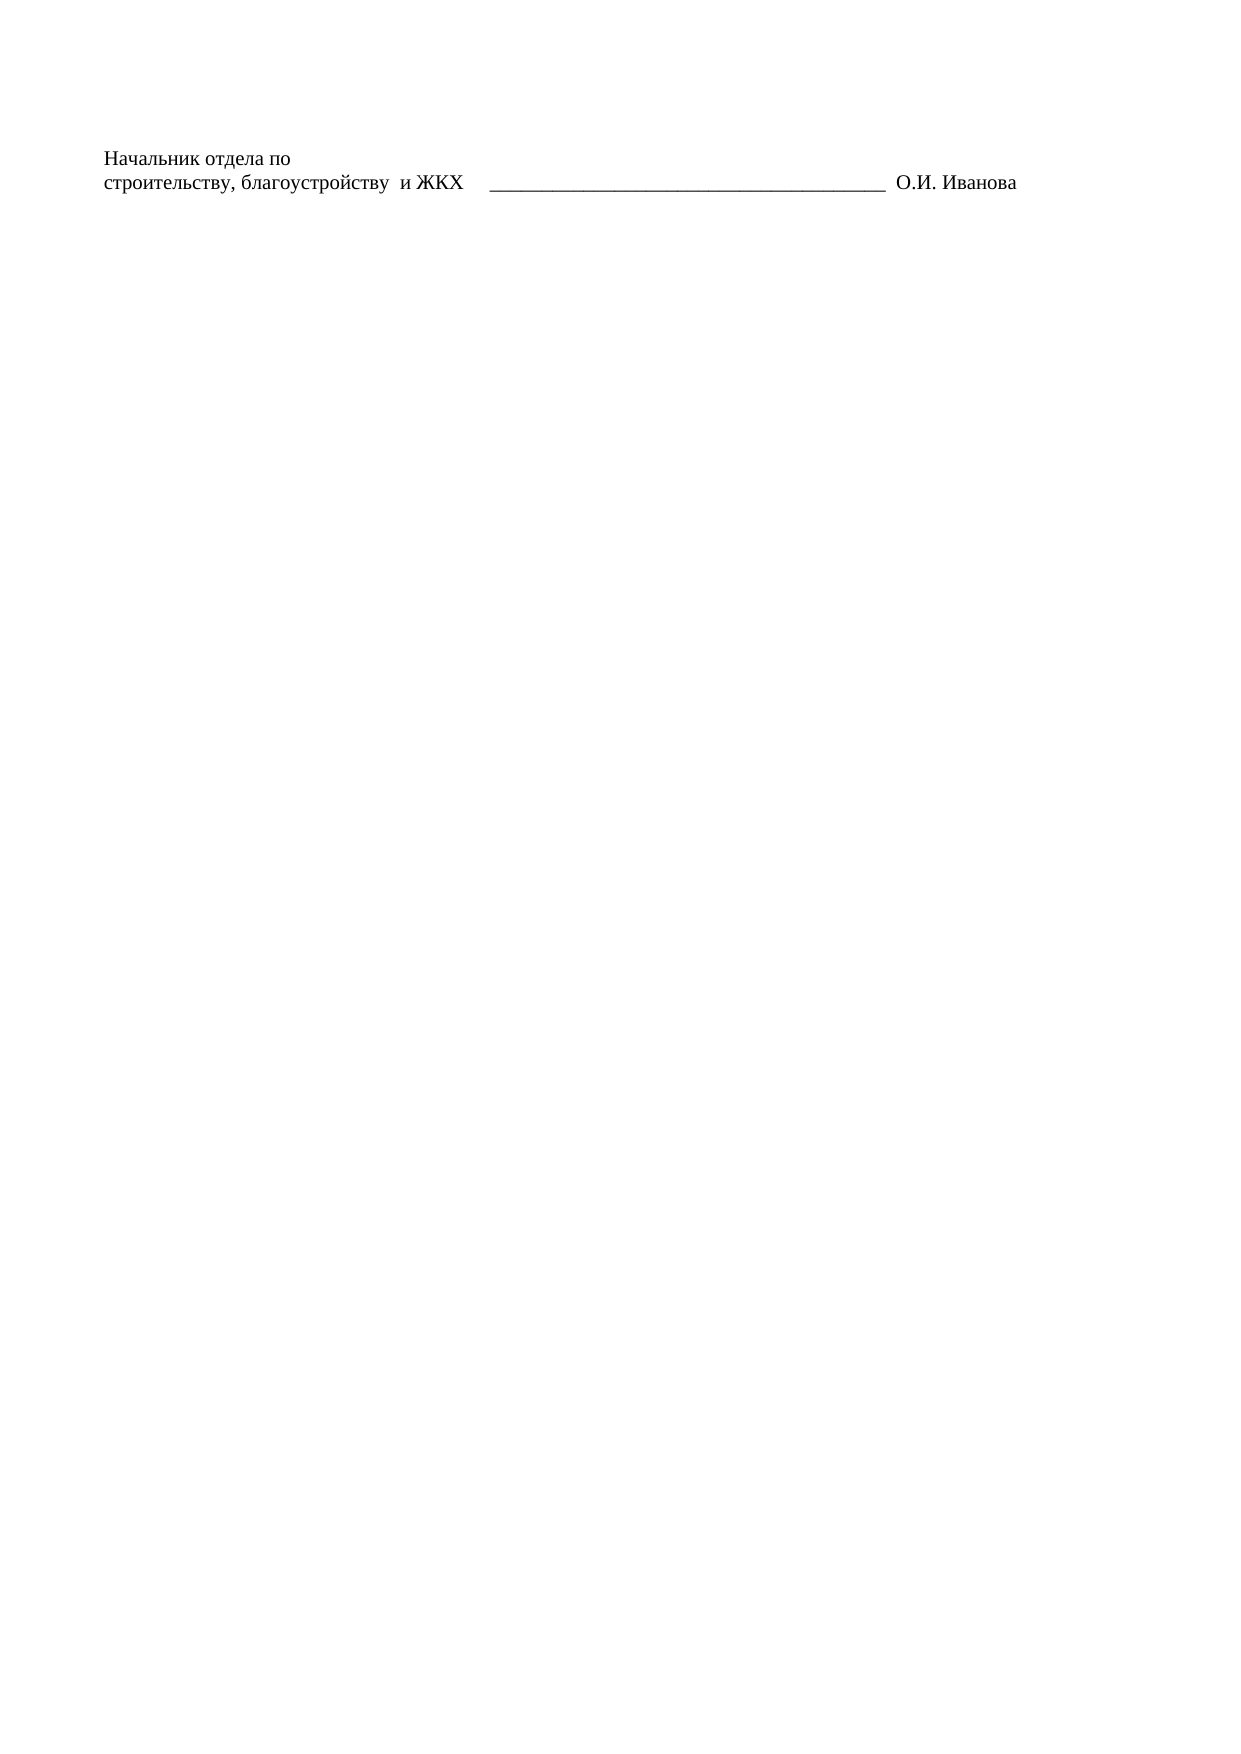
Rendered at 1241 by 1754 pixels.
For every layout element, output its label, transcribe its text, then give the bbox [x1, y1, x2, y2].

text Начальник отдела по [103, 146, 1181, 170]
text строительству, благоустройству и ЖКХ ______________________________________ О.И. Иванова [103, 170, 1181, 194]
